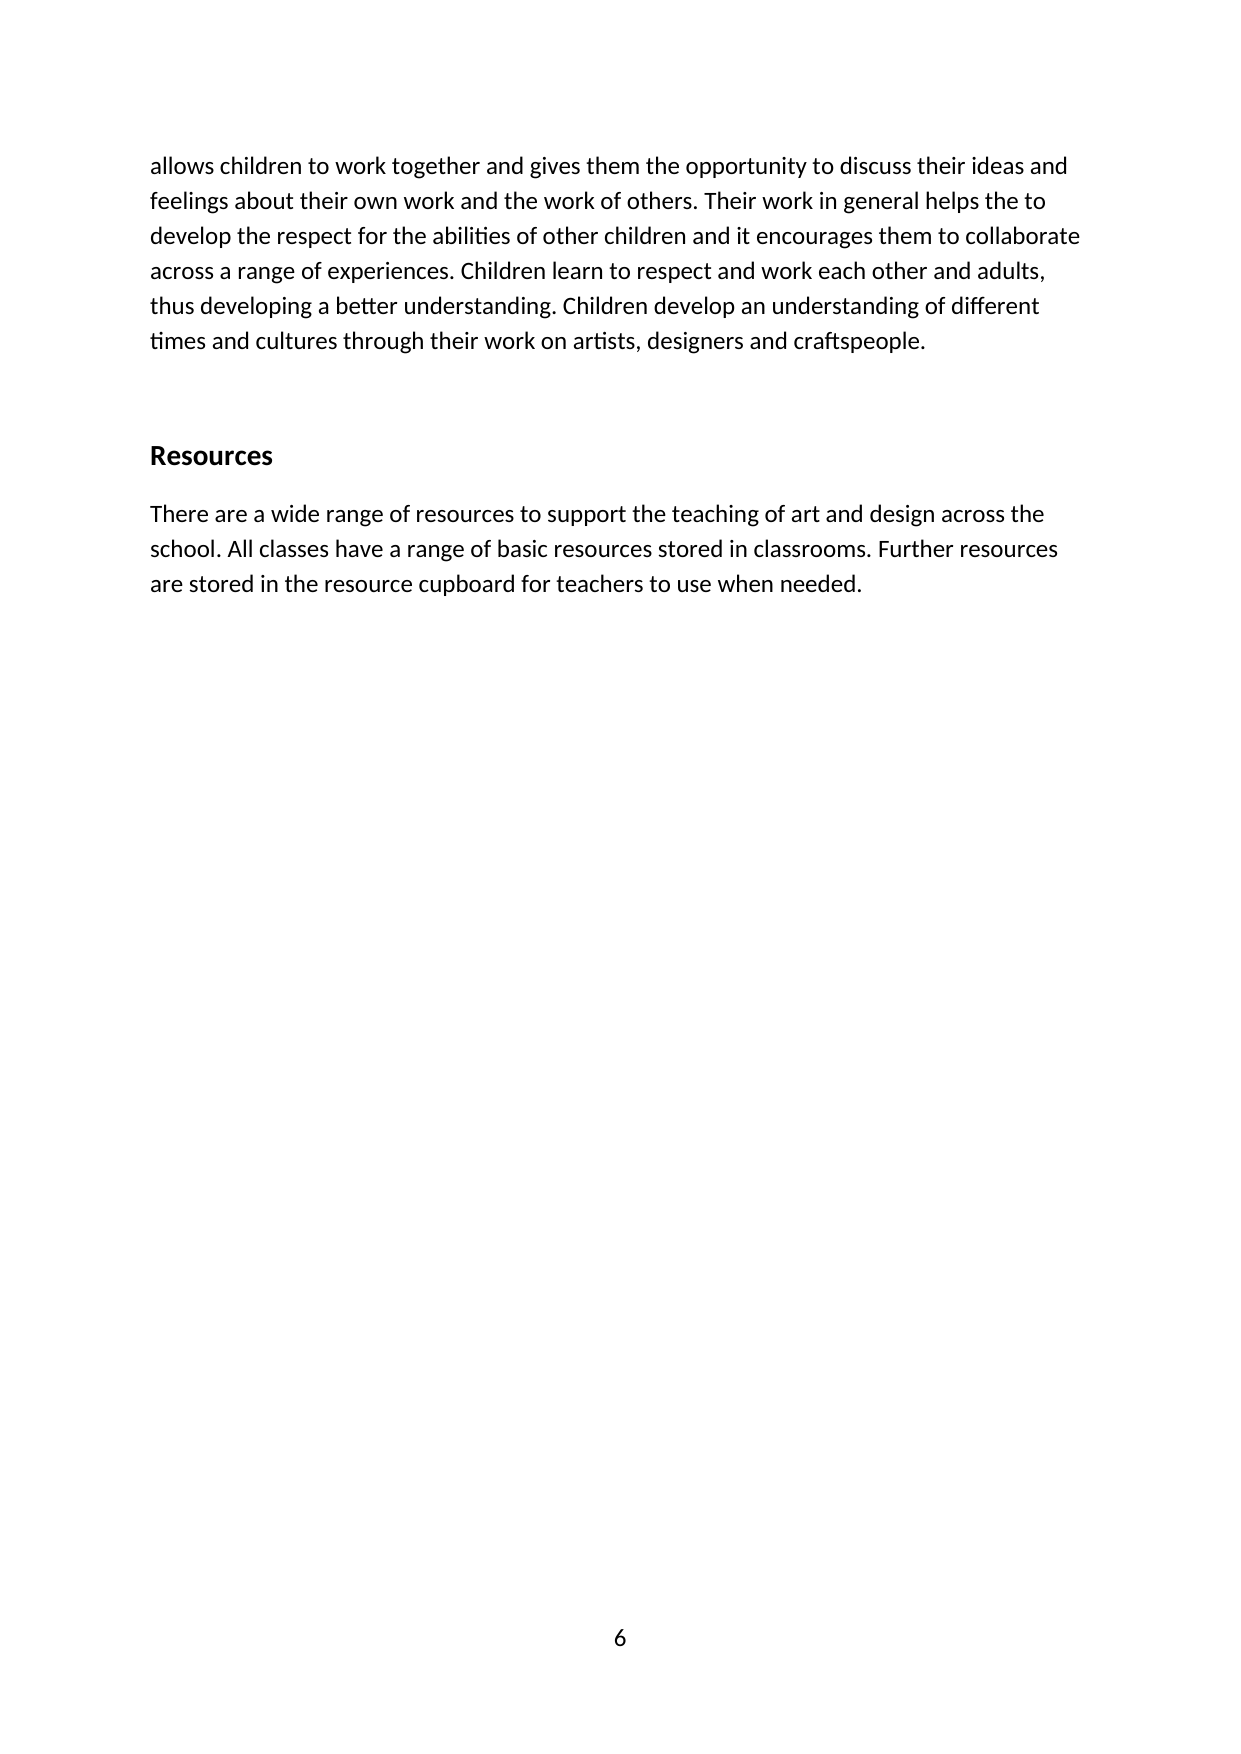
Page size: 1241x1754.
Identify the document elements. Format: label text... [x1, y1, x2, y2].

text Resources [150, 437, 1090, 472]
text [150, 150, 1090, 356]
text There are a wide range of resources to support the teaching of art and design across the school. All classes have a range of basic resources stored in classrooms. Further resources are stored in the resource cupboard for teachers to use when needed. [150, 498, 1090, 599]
